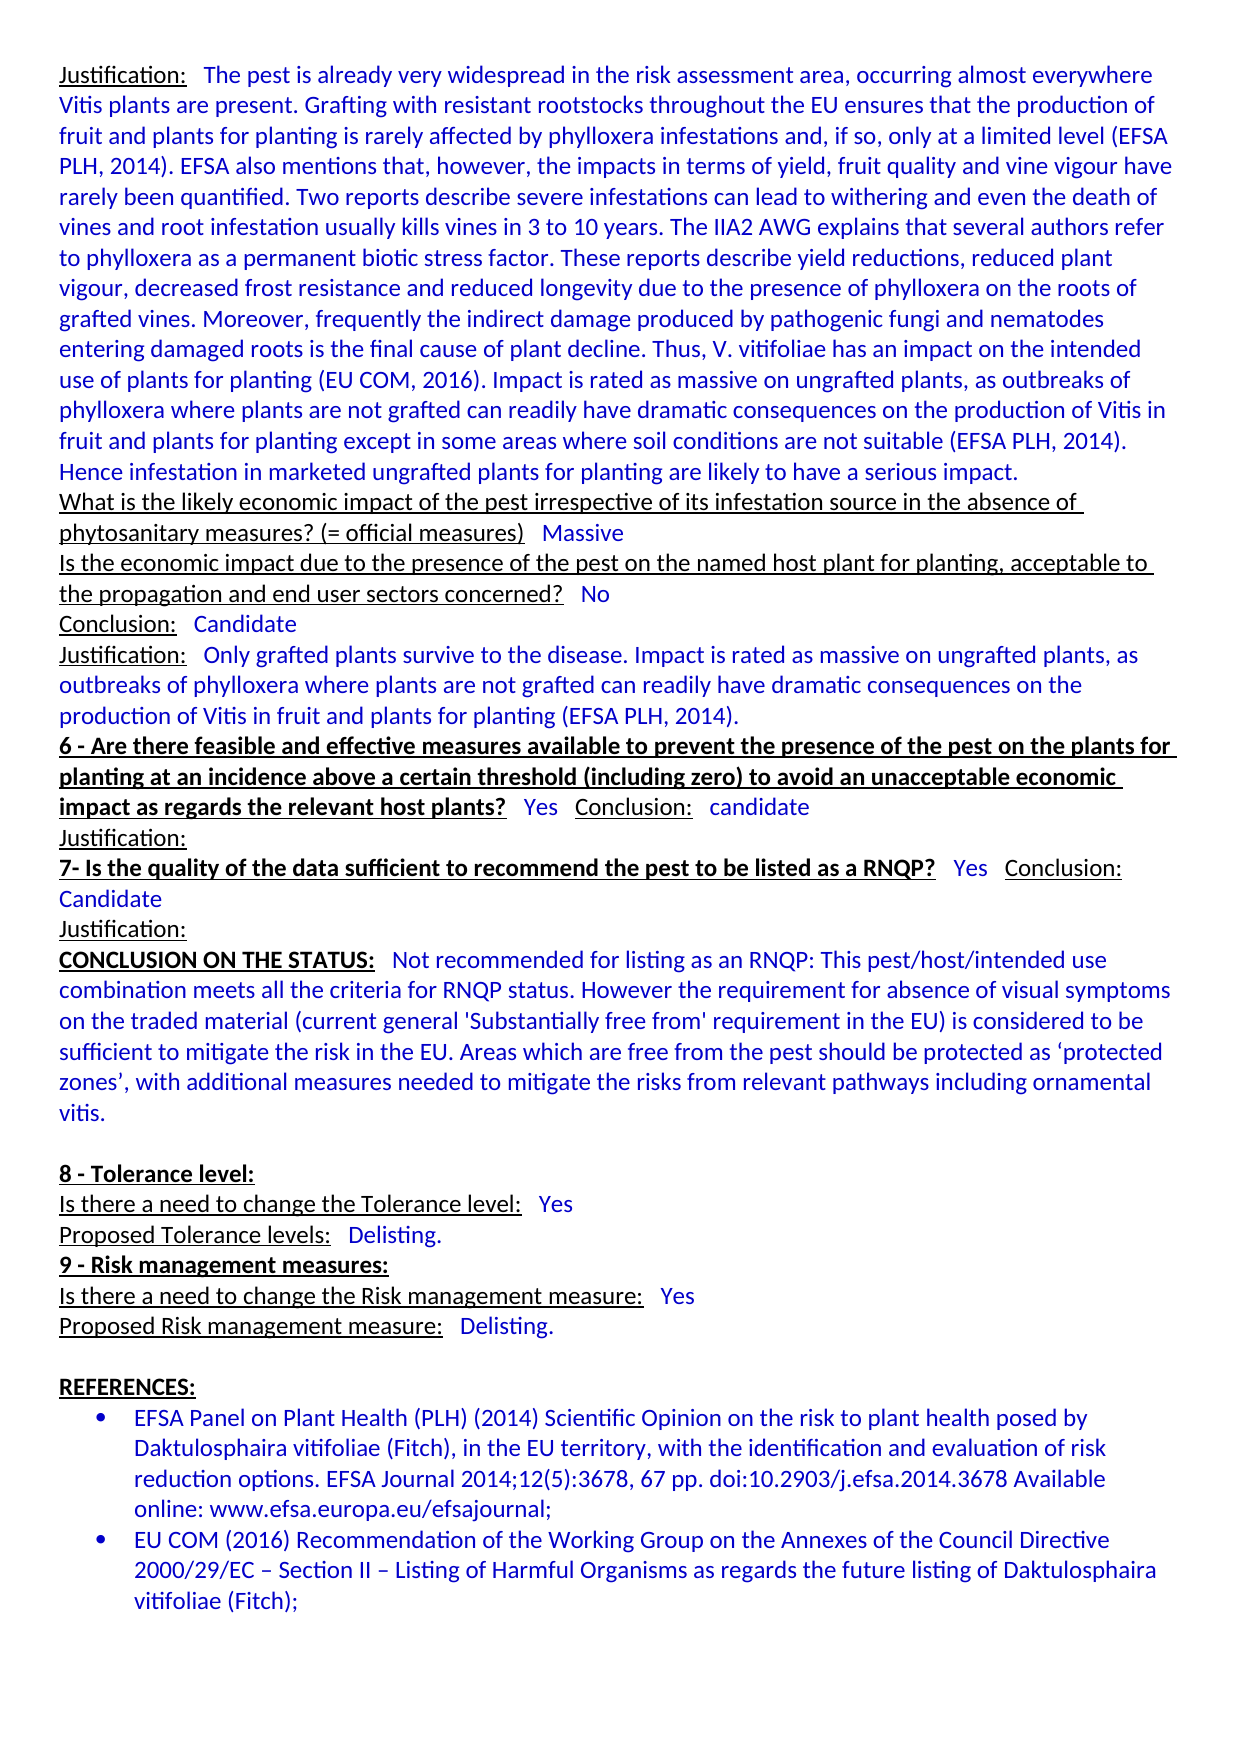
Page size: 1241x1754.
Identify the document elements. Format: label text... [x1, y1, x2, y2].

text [59, 59, 1181, 1402]
list EU COM (2016) Recommendation of the Working Group on the Annexes of the Council Directive 2000/29/EC – Section II – Listing of Harmful Organisms as regards the future listing of Daktulosphaira vitifoliae (Fitch); [96, 1524, 1181, 1616]
list EFSA Panel on Plant Health (PLH) (2014) Scientific Opinion on the risk to plant health posed by Daktulosphaira vitifoliae (Fitch), in the EU territory, with the identification and evaluation of risk reduction options. EFSA Journal 2014;12(5):3678, 67 pp. doi:10.2903/j.efsa.2014.3678 Available online: www.efsa.europa.eu/efsajournal; [96, 1402, 1181, 1524]
